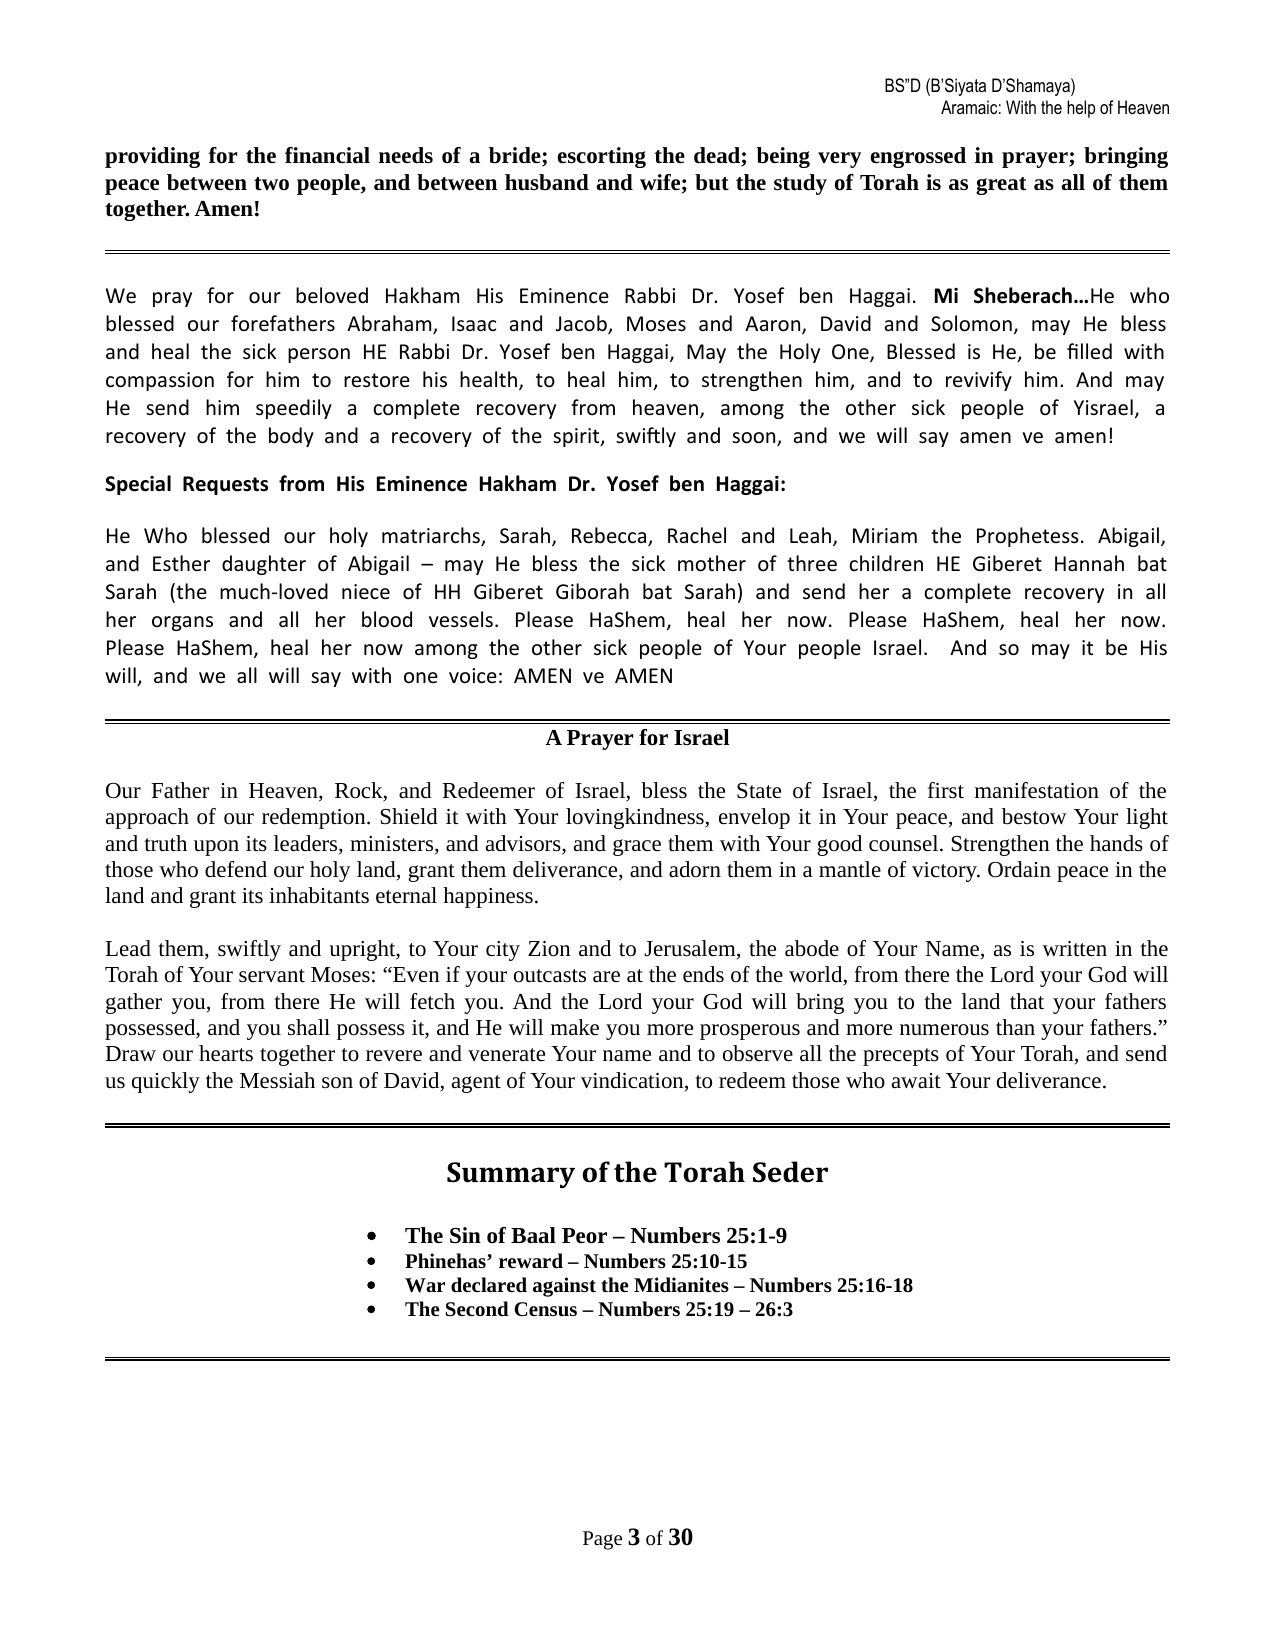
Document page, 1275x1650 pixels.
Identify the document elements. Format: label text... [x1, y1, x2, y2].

text We pray for our beloved Hakham His Eminence Rabbi Dr. Yosef ben Haggai. Mi Sheberach…He who blessed our forefathers Abraham, Isaac and Jacob, Moses and Aaron, David and Solomon, may He bless and heal the sick person HE Rabbi Dr. Yosef ben Haggai, May the Holy One, Blessed is He, be filled with compassion for him to restore his health, to heal him, to strengthen him, and to revivify him. And may He send him speedily a complete recovery from heaven, among the other sick people of Yisrael, a recovery of the body and a recovery of the spirit, swiftly and soon, and we will say amen ve amen! [105, 281, 1170, 449]
list Phinehas’ reward – Numbers 25:10-15 [367, 1249, 1170, 1273]
list War declared against the Midianites – Numbers 25:16-18 [367, 1273, 1170, 1297]
text Summary of the Torah Seder [105, 1154, 1170, 1188]
text He Who blessed our holy matriarchs, Sarah, Rebecca, Rachel and Leah, Miriam the Prophetess. Abigail, and Esther daughter of Abigail – may He bless the sick mother of three children HE Giberet Hannah bat Sarah (the much-loved niece of HH Giberet Giborah bat Sarah) and send her a complete recovery in all her organs and all her blood vessels. Please HaShem, heal her now. Please HaShem, heal her now. Please HaShem, heal her now among the other sick people of Your people Israel. And so may it be His will, and we all will say with one voice: AMEN ve AMEN [105, 521, 1170, 689]
text A Prayer for Israel [105, 724, 1170, 751]
list The Sin of Baal Peor – Numbers 25:1-9 [367, 1223, 1170, 1249]
text Our Father in Heaven, Rock, and Redeemer of Israel, bless the State of Israel, the first manifestation of the approach of our redemption. Shield it with Your lovingkindness, envelop it in Your peace, and bestow Your light and truth upon its leaders, ministers, and advisors, and grace them with Your good counsel. Strengthen the hands of those who defend our holy land, grant them deliverance, and adorn them in a mantle of victory. Ordain peace in the land and grant its inhabitants eternal happiness. [105, 777, 1170, 909]
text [105, 142, 1170, 221]
text Special Requests from His Eminence Hakham Dr. Yosef ben Haggai: [105, 469, 1170, 497]
list The Second Census – Numbers 25:19 – 26:3 [367, 1297, 1170, 1321]
text Lead them, swiftly and upright, to Your city Zion and to Jerusalem, the abode of Your Name, as is written in the Torah of Your servant Moses: “Even if your outcasts are at the ends of the world, from there the Lord your God will gather you, from there He will fetch you. And the Lord your God will bring you to the land that your fathers possessed, and you shall possess it, and He will make you more prosperous and more numerous than your fathers.” Draw our hearts together to revere and venerate Your name and to observe all the precepts of Your Torah, and send us quickly the Messiah son of David, agent of Your vindication, to redeem those who await Your deliverance. [105, 935, 1170, 1093]
